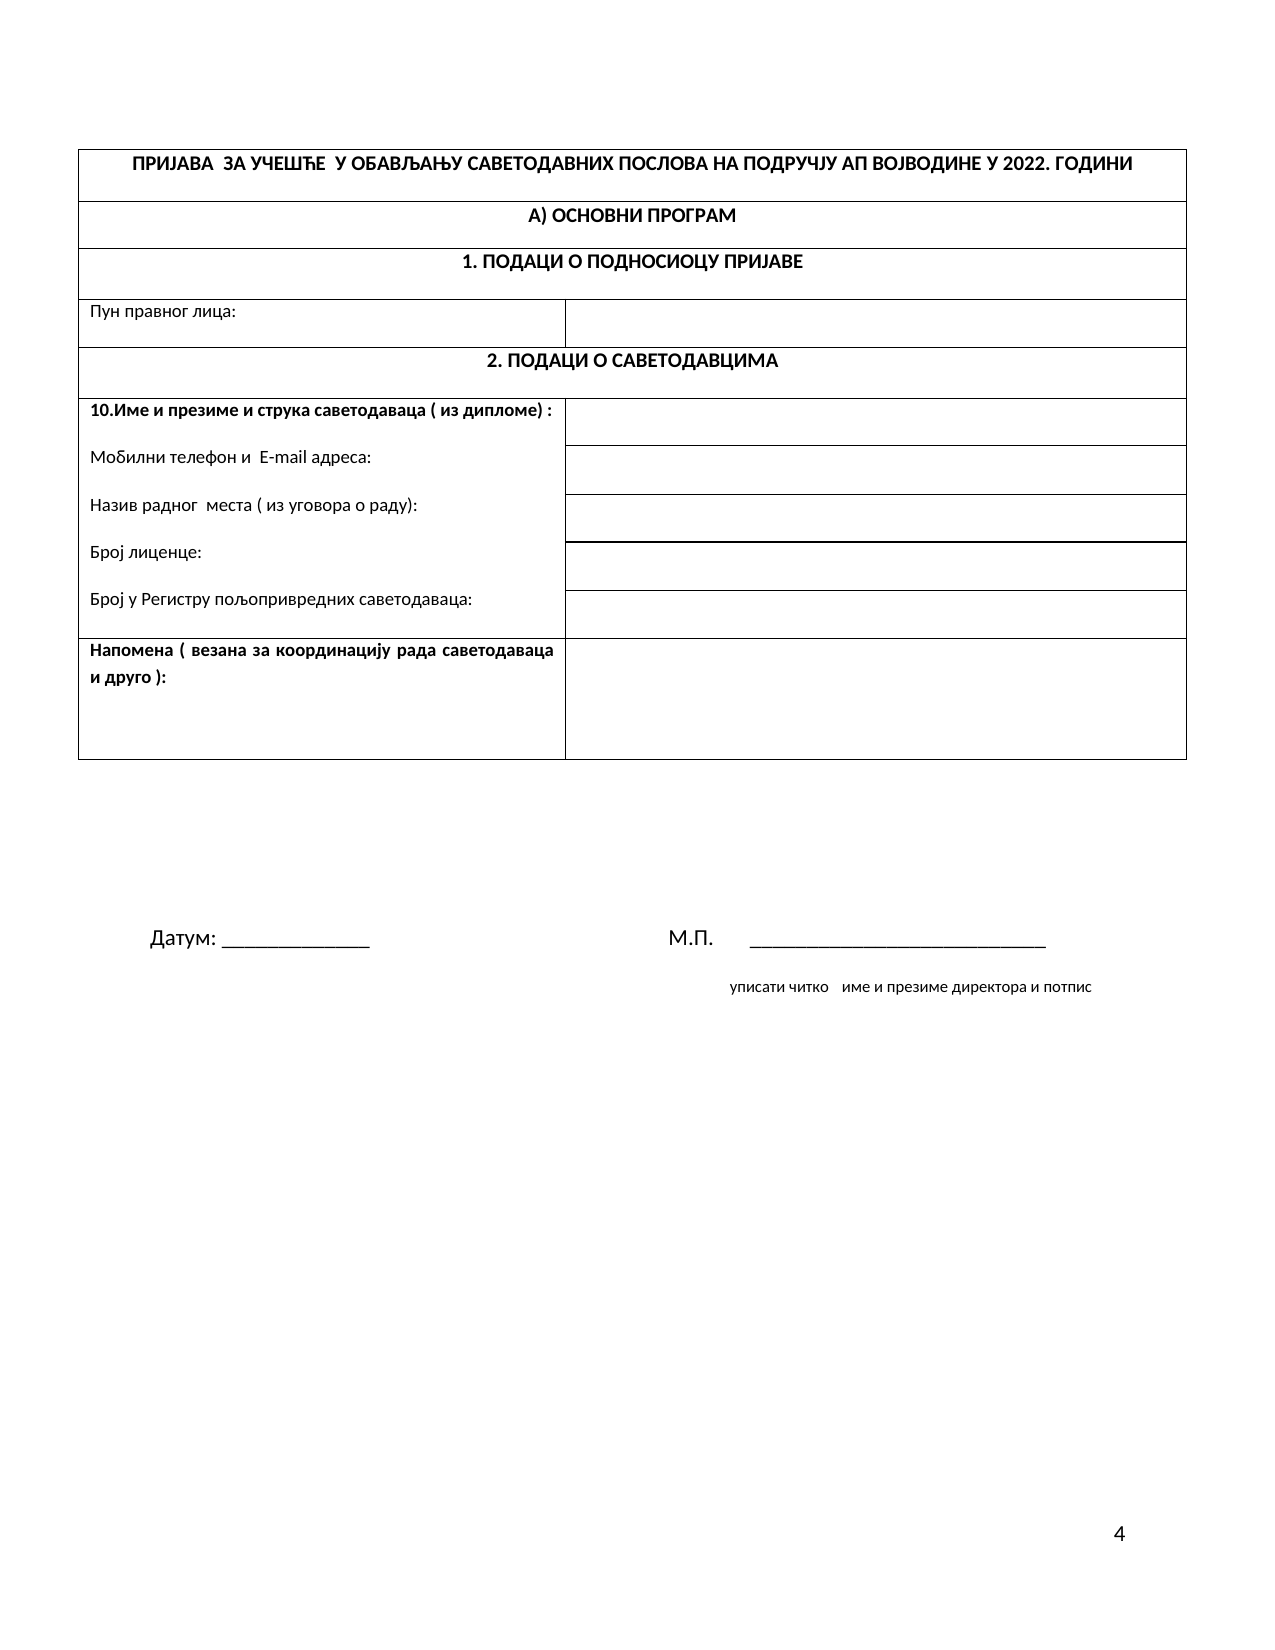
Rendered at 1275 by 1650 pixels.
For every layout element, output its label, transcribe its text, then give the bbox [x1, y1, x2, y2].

table_cell А) ОСНОВНИ ПРОГРАМ [79, 202, 1186, 248]
table_cell Пун правног лица: [79, 300, 565, 347]
table_cell [566, 591, 1186, 637]
table_cell [566, 639, 1186, 759]
table_cell 10.Име и презиме и струка саветодаваца ( из дипломе) : Мобилни телефон и Е-mail адреса: Назив радног места ( из уговора о раду): Број лиценце: Број у Регистру пољопривредних саветодаваца: [79, 399, 565, 637]
table_cell [566, 446, 1186, 493]
text уписати читко име и презиме директора и потпис [150, 976, 1125, 997]
text Датум: _____________ М.П. __________________________ [150, 923, 1125, 951]
table_cell [566, 300, 1186, 347]
table_cell Напомена ( везана за координацију рада саветодаваца и друго ): [79, 639, 565, 759]
table_cell [566, 495, 1186, 541]
table_cell 1. Подаци о Подносиоцу пријаве [79, 249, 1186, 298]
table_cell [566, 399, 1186, 445]
table_cell 2. ПОДАЦИ О САВЕТОДАВЦИМА [79, 348, 1186, 397]
table_header ПРИЈАВА ЗА УЧЕШЋЕ У обављању САВЕТОДАВНИХ ПОСЛОВА НА ПОДРУЧЈУ АП ВОЈВОДИНЕ У 2022. ГОДИНИ [79, 150, 1186, 201]
table_cell [566, 543, 1186, 589]
